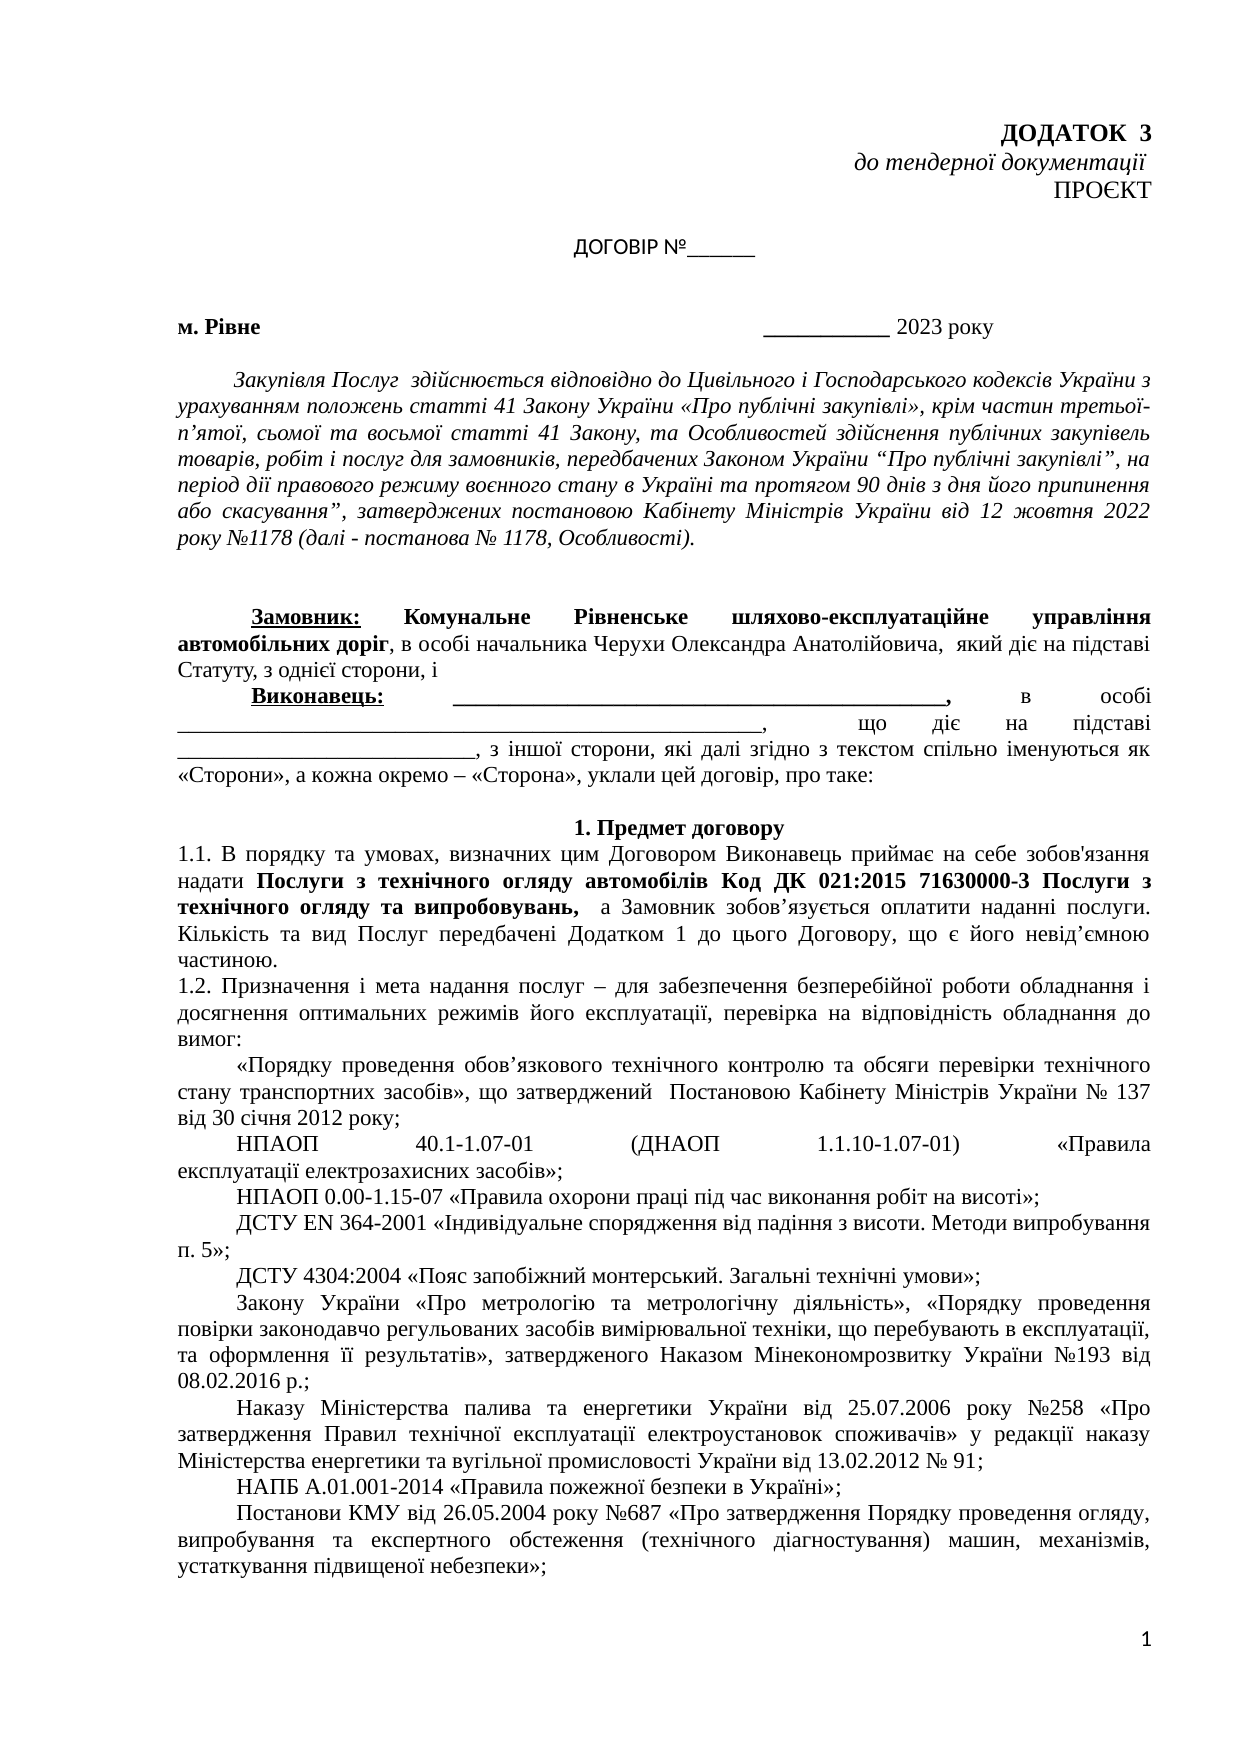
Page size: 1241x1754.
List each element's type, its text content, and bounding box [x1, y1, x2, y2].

text Замовник: Комунальне Рівненське шляхово-експлуатаційне управління автомобільних доріг, в особі начальника Черухи Олександра Анатолійовича, який діє на підставі Статуту, з однієї сторони, і [177, 603, 1152, 682]
text ДСТУ EN 364-2001 «Індивідуальне спорядження від падіння з висоти. Методи випробування п. 5»; [177, 1209, 1152, 1262]
text «Порядку проведення обов’язкового технічного контролю та обсяги перевірки технічного стану транспортних засобів», що затверджений Постановою Кабінету Міністрів України № 137 від 30 січня 2012 року; [177, 1051, 1152, 1130]
text НПАОП 40.1-1.07-01 (ДНАОП 1.1.10-1.07-01) «Правила експлуатації електрозахисних засобів»; [177, 1130, 1152, 1183]
text Закупівля Послуг здійснюється відповідно до Цивільного і Господарського кодексів України з урахуванням положень статті 41 Закону України «Про публічні закупівлі», крім частин третьої-п’ятої, сьомої та восьмої статті 41 Закону, та Особливостей здійснення публічних закупівель товарів, робіт і послуг для замовників, передбачених Законом України “Про публічні закупівлі”, на період дії правового режиму воєнного стану в Україні та протягом 90 днів з дня його припинення або скасування”, затверджених постановою Кабінету Міністрів України від 12 жовтня 2022 року №1178 (далі - постанова № 1178, Особливості). [177, 366, 1152, 550]
text НАПБ А.01.001-2014 «Правила пожежної безпеки в Україні»; [177, 1473, 1152, 1499]
text Закону України «Про метрологію та метрологічну діяльність», «Порядку проведення повірки законодавчо регульованих засобів вимірювальної техніки, що перебувають в експлуатації, та оформлення її результатів», затвердженого Наказом Мінекономрозвитку України №193 від 08.02.2016 р.; [177, 1288, 1152, 1394]
text ПРОЄКТ [767, 176, 1152, 204]
text Наказу Міністерства палива та енергетики України від 25.07.2006 року №258 «Про затвердження Правил технічної експлуатації електроустановок споживачів» у редакції наказу Міністерства енергетики та вугільної промисловості України від 13.02.2012 № 91; [177, 1394, 1152, 1473]
text 1. Предмет договору [177, 814, 1152, 841]
text НПАОП 0.00-1.15-07 «Правила охорони праці під час виконання робіт на висоті»; [177, 1183, 1152, 1209]
text ДОГОВІР №______ [177, 232, 1152, 260]
text ДСТУ 4304:2004 «Пояс запобіжний монтерський. Загальні технічні умови»; [177, 1262, 1152, 1288]
text м. Рівне ___________ 2023 року [177, 313, 1152, 339]
text 1.2. Призначення і мета надання послуг – для забезпечення безперебійної роботи обладнання і досягнення оптимальних режимів його експлуатації, перевірка на відповідність обладнання до вимог: [177, 972, 1152, 1051]
text Виконавець: ___________________________________________, в особі ___________________________________________________, що діє на підставі __________________________, з іншої сторони, які далі згідно з текстом спільно іменуються як «Сторони», а кожна окремо – «Сторона», уклали цей договір, про таке: [177, 682, 1152, 788]
text ДОДАТОК 3 [767, 118, 1152, 147]
text 1.1. В порядку та умовах, визначних цим Договором Виконавець приймає на себе зобов'язання надати Послуги з технічного огляду автомобілів Код ДК 021:2015 71630000-3 Послуги з технічного огляду та випробовувань, а Замовник зобов’язується оплатити наданні послуги. Кількість та вид Послуг передбачені Додатком 1 до цього Договору, що є його невід’ємною частиною. [177, 841, 1152, 972]
text до тендерної документації [767, 147, 1152, 176]
text Постанови КМУ від 26.05.2004 року №687 «Про затвердження Порядку проведення огляду, випробування та експертного обстеження (технічного діагностування) машин, механізмів, устаткування підвищеної небезпеки»; [177, 1499, 1152, 1578]
